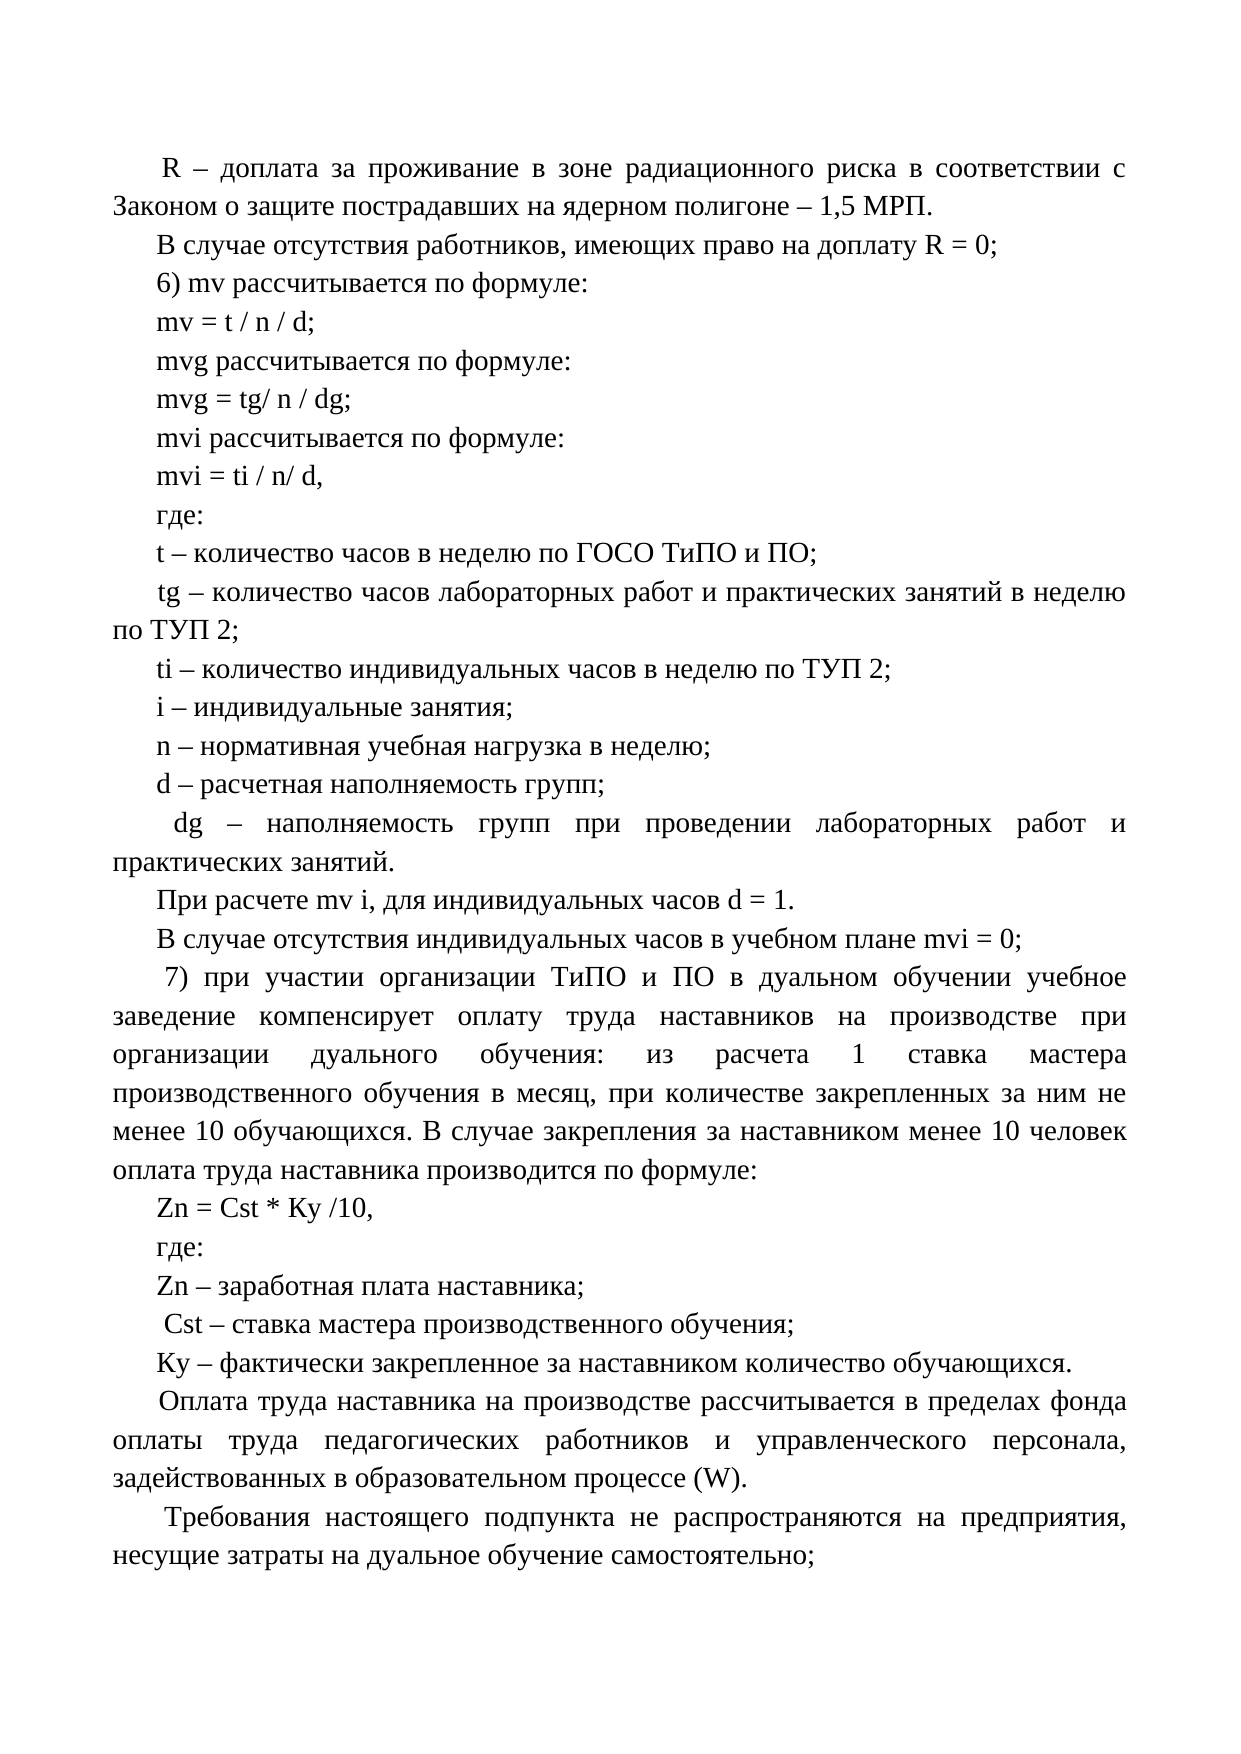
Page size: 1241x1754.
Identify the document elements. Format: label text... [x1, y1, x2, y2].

text mvg = tg/ n / dg; [112, 381, 1128, 415]
text Требования настоящего подпункта не распространяются на предприятия, несущие затраты на дуальное обучение самостоятельно; [112, 1499, 1128, 1571]
text Кy – фактически закрепленное за наставником количество обучающихся. [112, 1345, 1128, 1378]
text mvg рассчитывается по формуле: [112, 343, 1128, 376]
text mvi = ti / n/ d, [112, 458, 1128, 492]
text ti – количество индивидуальных часов в неделю по ТУП 2; [112, 651, 1128, 684]
text Оплата труда наставника на производстве рассчитывается в пределах фонда оплаты труда педагогических работников и управленческого персонала, задействованных в образовательном процессе (W). [112, 1383, 1128, 1494]
text R – доплата за проживание в зоне радиационного риска в соответствии с Законом о защите пострадавших на ядерном полигоне – 1,5 МРП. [112, 150, 1128, 222]
text Zn = Сst * Кy /10, [112, 1191, 1128, 1224]
text В случае отсутствия работников, имеющих право на доплату R = 0; [112, 227, 1128, 261]
text dg – наполняемость групп при проведении лабораторных работ и практических занятий. [112, 805, 1128, 877]
text mvi рассчитывается по формуле: [112, 420, 1128, 453]
text где: [112, 1229, 1128, 1263]
text n – нормативная учебная нагрузка в неделю; [112, 728, 1128, 762]
text tg – количество часов лабораторных работ и практических занятий в неделю по ТУП 2; [112, 574, 1128, 646]
text i – индивидуальные занятия; [112, 689, 1128, 723]
text mv = t / n / d; [112, 304, 1128, 338]
text d – расчетная наполняемость групп; [112, 767, 1128, 800]
text При расчете mv i, для индивидуальных часов d = 1. [112, 882, 1128, 916]
text t – количество часов в неделю по ГОСО ТиПО и ПО; [112, 535, 1128, 569]
text Сst – ставка мастера производственного обучения; [112, 1306, 1128, 1340]
text Zn – заработная плата наставника; [112, 1268, 1128, 1301]
text В случае отсутствия индивидуальных часов в учебном плане mvi = 0; [112, 921, 1128, 954]
text 7) при участии организации ТиПО и ПО в дуальном обучении учебное заведение компенсирует оплату труда наставников на производстве при организации дуального обучения: из расчета 1 ставка мастера производственного обучения в месяц, при количестве закрепленных за ним не менее 10 обучающихся. В случае закрепления за наставником менее 10 человек оплата труда наставника производится по формуле: [112, 959, 1128, 1186]
text где: [112, 497, 1128, 530]
text 6) mv рассчитывается по формуле: [112, 266, 1128, 299]
